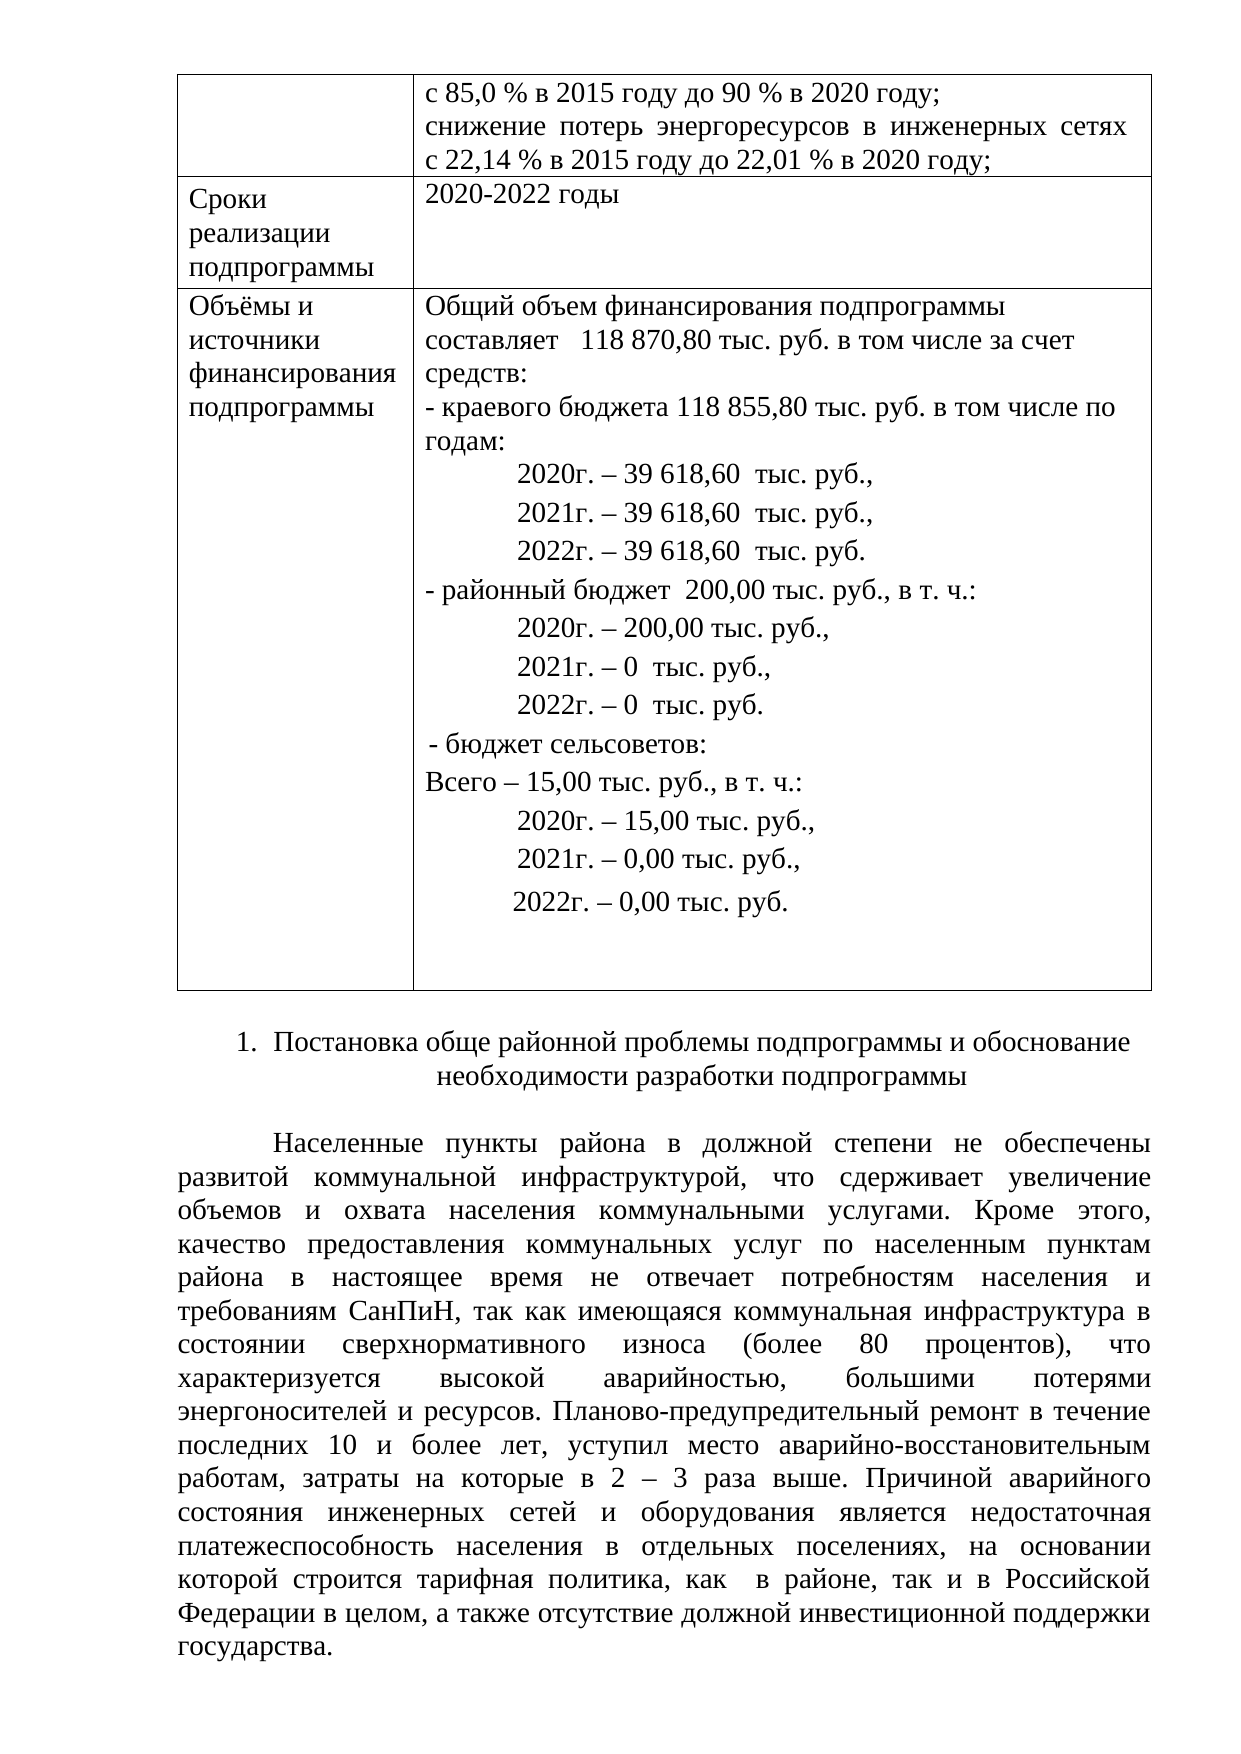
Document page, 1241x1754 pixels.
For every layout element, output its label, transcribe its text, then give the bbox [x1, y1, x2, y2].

table_cell Общий объем финансирования подпрограммы составляет 118 870,80 тыс. руб. в том числе за счет средств: - краевого бюджета 118 855,80 тыс. руб. в том числе по годам: 2020г. – 39 618,60 тыс. руб., 2021г. – 39 618,60 тыс. руб., 2022г. – 39 618,60 тыс. руб. - районный бюджет 200,00 тыс. руб., в т. ч.: 2020г. – 200,00 тыс. руб., 2021г. – 0 тыс. руб., 2022г. – 0 тыс. руб. - бюджет сельсоветов: Всего – 15,00 тыс. руб., в т. ч.: 2020г. – 15,00 тыс. руб., 2021г. – 0,00 тыс. руб., 2022г. – 0,00 тыс. руб.,, [414, 289, 1151, 990]
table_cell Сроки реализации подпрограммы [178, 177, 413, 287]
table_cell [178, 75, 413, 176]
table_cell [414, 75, 1151, 176]
table_cell Объёмы и источники финансирования подпрограммы [178, 289, 413, 990]
text Населенные пункты района в должной степени не обеспечены развитой коммунальной инфраструктурой, что сдерживает увеличение объемов и охвата населения коммунальными услугами. Кроме этого, качество предоставления коммунальных услуг по населенным пунктам района в настоящее время не отвечает потребностям населения и требованиям СанПиН, так как имеющаяся коммунальная инфраструктура в состоянии сверхнормативного износа (более 80 процентов), что характеризуется высокой аварийностью, большими потерями энергоносителей и ресурсов. Планово-предупредительный ремонт в течение последних 10 и более лет, уступил место аварийно-восстановительным работам, затраты на которые в 2 – 3 раза выше. Причиной аварийного состояния инженерных сетей и оборудования является недостаточная платежеспособность населения в отдельных поселениях, на основании которой строится тарифная политика, как в районе, так и в Российской Федерации в целом, а также отсутствие должной инвестиционной поддержки государства. [177, 1125, 1152, 1662]
table_cell 2020-2022 годы [414, 177, 1151, 287]
list Постановка обще районной проблемы подпрограммы и обоснование необходимости разработки подпрограммы [215, 1024, 1152, 1092]
